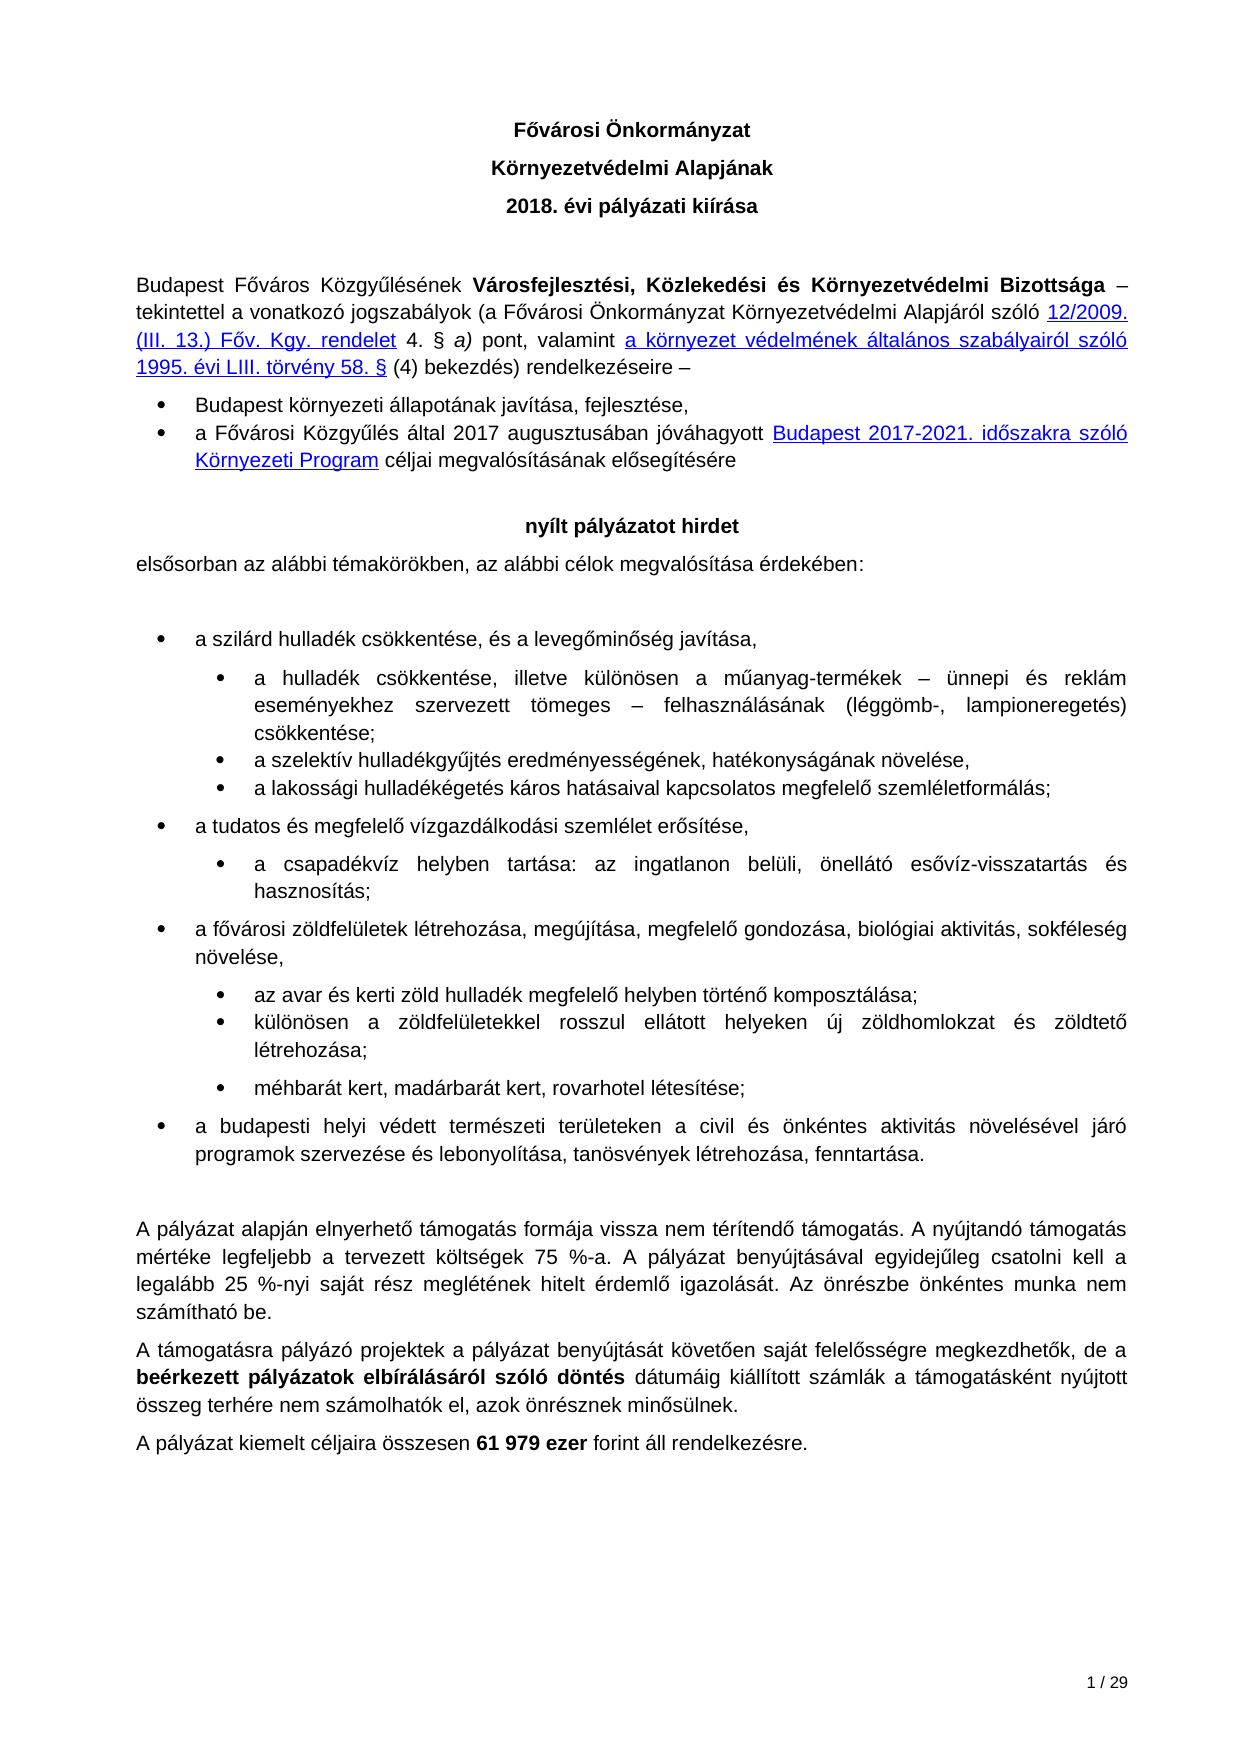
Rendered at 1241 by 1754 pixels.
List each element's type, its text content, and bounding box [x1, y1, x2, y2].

list a szelektív hulladékgyűjtés eredményességének, hatékonyságának növelése, [216, 748, 1128, 772]
text A pályázat kiemelt céljaira összesen 61 979 ezer forint áll rendelkezésre. [136, 1431, 1128, 1454]
list a budapesti helyi védett természeti területeken a civil és önkéntes aktivitás növelésével járó programok szervezése és lebonyolítása, tanösvények létrehozása, fenntartása. [158, 1114, 1128, 1165]
text Budapest Főváros Közgyűlésének Városfejlesztési, Közlekedési és Környezetvédelmi Bizottsága – tekintettel a vonatkozó jogszabályok (a Fővárosi Önkormányzat Környezetvédelmi Alapjáról szóló 12/2009. (III. 13.) Főv. Kgy. rendelet 4. § a) pont, valamint a környezet védelmének általános szabályairól szóló 1995. évi LIII. törvény 58. § (4) bekezdés) rendelkezéseire – [136, 272, 1128, 379]
text A támogatásra pályázó projektek a pályázat benyújtását követően saját felelősségre megkezdhetők, de a beérkezett pályázatok elbírálásáról szóló döntés dátumáig kiállított számlák a támogatásként nyújtott összeg terhére nem számolhatók el, azok önrésznek minősülnek. [136, 1338, 1128, 1417]
text elsősorban az alábbi témakörökben, az alábbi célok megvalósítása érdekében: [136, 551, 1128, 575]
list a csapadékvíz helyben tartása: az ingatlanon belüli, önellátó esővíz-visszatartás és hasznosítás; [217, 852, 1128, 903]
text Fővárosi Önkormányzat [136, 118, 1128, 142]
list méhbarát kert, madárbarát kert, rovarhotel létesítése; [217, 1076, 1128, 1100]
text nyílt pályázatot hirdet [136, 513, 1128, 537]
list a Fővárosi Közgyűlés által 2017 augusztusában jóváhagyott Budapest 2017-2021. időszakra szóló Környezeti Program céljai megvalósításának elősegítésére [158, 421, 1128, 472]
text 2018. évi pályázati kiírása [136, 194, 1128, 218]
list az avar és kerti zöld hulladék megfelelő helyben történő komposztálása; [217, 983, 1128, 1007]
list Budapest környezeti állapotának javítása, fejlesztése, [158, 393, 1128, 417]
list a lakossági hulladékégetés káros hatásaival kapcsolatos megfelelő szemléletformálás; [217, 776, 1128, 799]
list a hulladék csökkentése, illetve különösen a műanyag-termékek – ünnepi és reklám eseményekhez szervezett tömeges – felhasználásának (léggömb-, lampioneregetés) csökkentése; [217, 665, 1128, 744]
list különösen a zöldfelületekkel rosszul ellátott helyeken új zöldhomlokzat és zöldtető létrehozása; [217, 1010, 1128, 1062]
list a fővárosi zöldfelületek létrehozása, megújítása, megfelelő gondozása, biológiai aktivitás, sokféleség növelése, [158, 917, 1128, 969]
list a szilárd hulladék csökkentése, és a levegőminőség javítása, [157, 627, 1128, 651]
text Környezetvédelmi Alapjának [136, 156, 1128, 180]
list a tudatos és megfelelő vízgazdálkodási szemlélet erősítése, [158, 813, 1128, 838]
text A pályázat alapján elnyerhető támogatás formája vissza nem térítendő támogatás. A nyújtandó támogatás mértéke legfeljebb a tervezett költségek 75 %-a. A pályázat benyújtásával egyidejűleg csatolni kell a legalább 25 %-nyi saját rész meglétének hitelt érdemlő igazolását. Az önrészbe önkéntes munka nem számítható be. [136, 1217, 1128, 1324]
